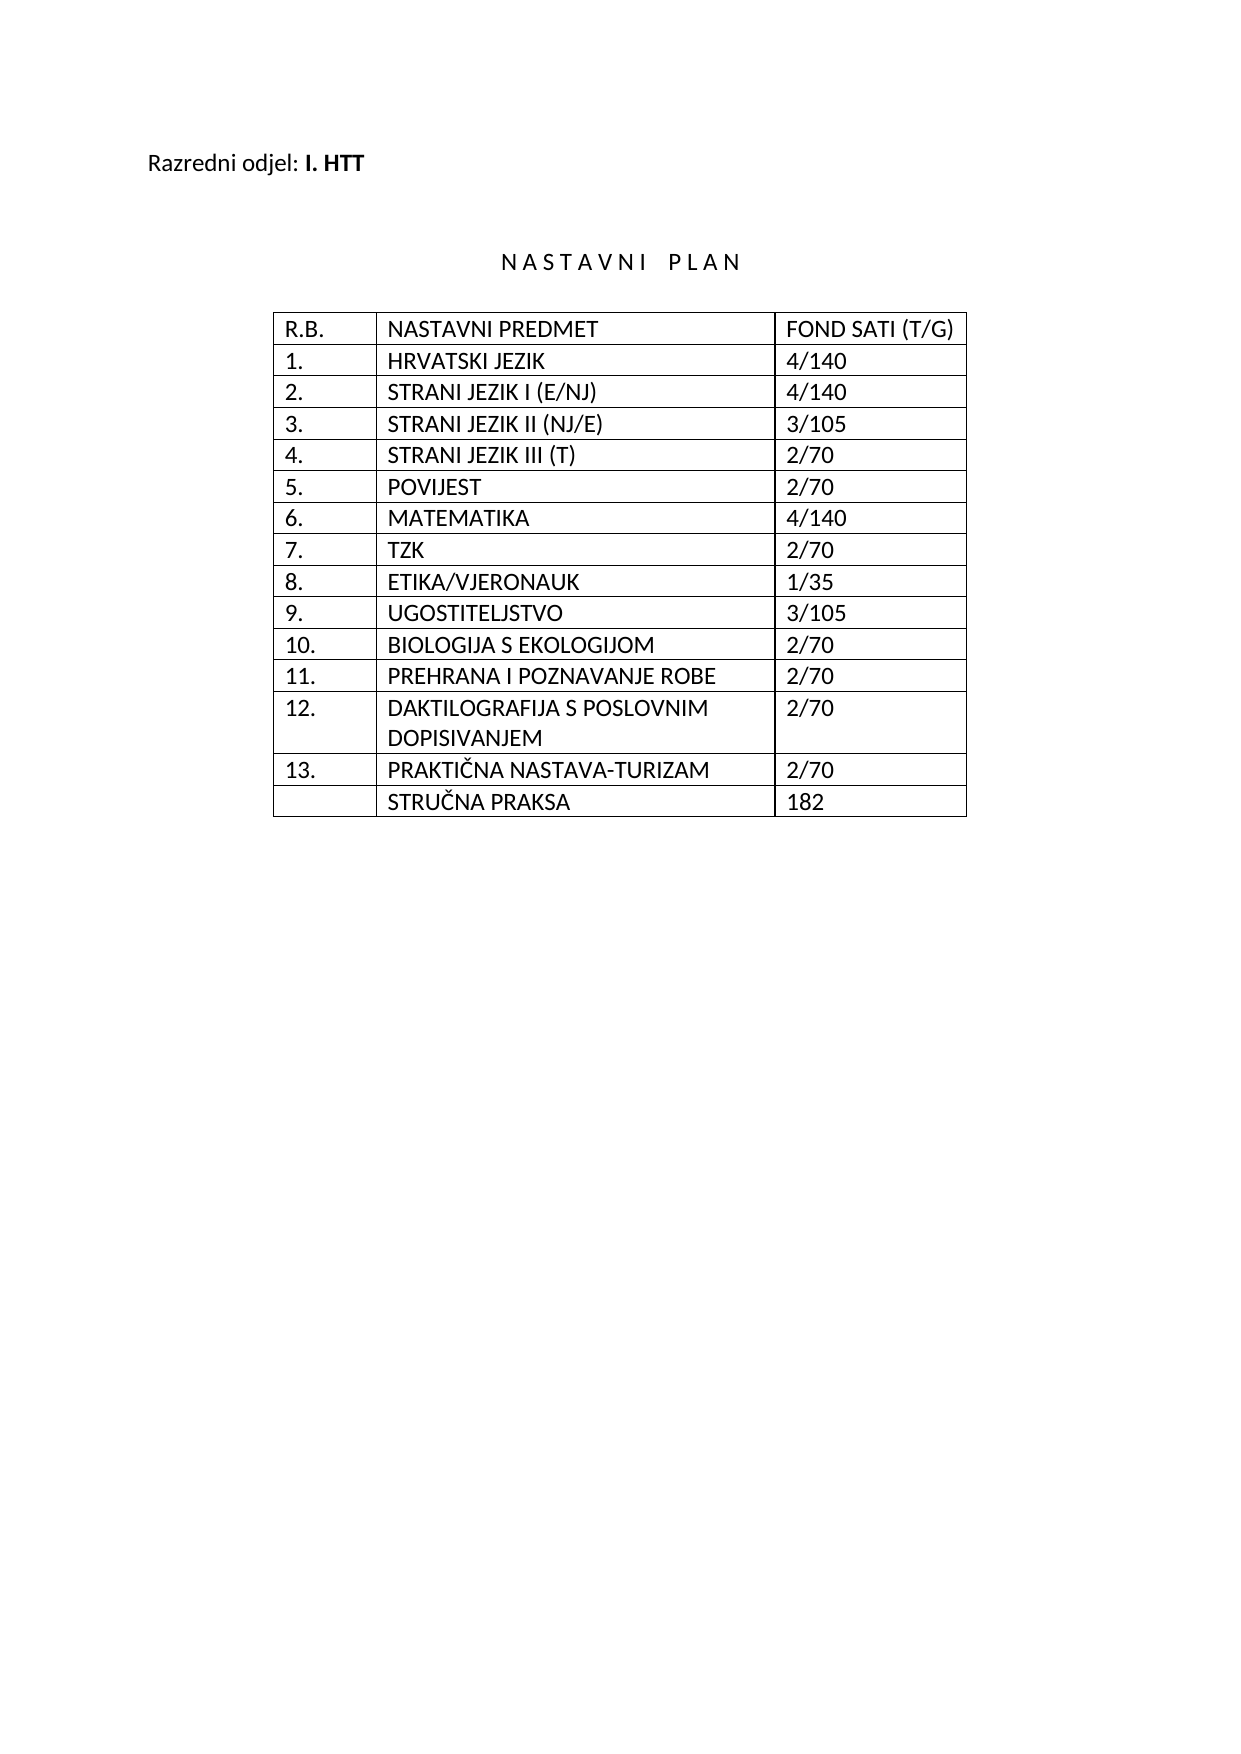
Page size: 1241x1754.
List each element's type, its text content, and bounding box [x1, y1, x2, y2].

table_cell STRUČNA PRAKSA [377, 786, 774, 816]
table_cell 182 [776, 786, 966, 816]
table_cell 3/105 [776, 597, 966, 628]
table_cell MATEMATIKA [377, 503, 774, 533]
table_cell STRANI JEZIK III (T) [377, 440, 774, 470]
table_cell 9. [274, 597, 376, 628]
table_cell 4/140 [776, 376, 966, 407]
table_cell 13. [274, 754, 376, 784]
table_cell TZK [377, 534, 774, 565]
table_cell 2/70 [776, 471, 966, 502]
table_cell PRAKTIČNA NASTAVA-TURIZAM [377, 754, 774, 784]
table_cell 4/140 [776, 345, 966, 375]
table_cell 4. [274, 440, 376, 470]
table_cell PREHRANA I POZNAVANJE ROBE [377, 660, 774, 691]
table_cell 1. [274, 345, 376, 375]
table_cell UGOSTITELJSTVO [377, 597, 774, 628]
table_cell 1/35 [776, 566, 966, 596]
table_cell [274, 786, 376, 816]
table_cell POVIJEST [377, 471, 774, 502]
table_header FOND SATI (T/G) [776, 313, 966, 344]
table_cell 2/70 [776, 440, 966, 470]
table_cell 2/70 [776, 629, 966, 659]
table_cell 2/70 [776, 692, 966, 753]
table_header NASTAVNI PREDMET [377, 313, 774, 344]
table_cell 8. [274, 566, 376, 596]
table_cell 10. [274, 629, 376, 659]
table_cell BIOLOGIJA S EKOLOGIJOM [377, 629, 774, 659]
table_cell 3. [274, 408, 376, 438]
table_header R.B. [274, 313, 376, 344]
table_cell 11. [274, 660, 376, 691]
text N A S T A V N I P L A N [148, 246, 1093, 277]
text Razredni odjel: I. HTT [148, 148, 1093, 178]
table_cell 2/70 [776, 534, 966, 565]
table_cell STRANI JEZIK II (NJ/E) [377, 408, 774, 438]
table_cell 3/105 [776, 408, 966, 438]
table_cell 6. [274, 503, 376, 533]
table_cell 2. [274, 376, 376, 407]
table_cell 12. [274, 692, 376, 753]
table_cell 2/70 [776, 754, 966, 784]
table_cell 5. [274, 471, 376, 502]
table_cell 2/70 [776, 660, 966, 691]
table_cell DAKTILOGRAFIJA S POSLOVNIM DOPISIVANJEM [377, 692, 774, 753]
table_cell 4/140 [776, 503, 966, 533]
table_cell 7. [274, 534, 376, 565]
table_cell STRANI JEZIK I (E/NJ) [377, 376, 774, 407]
table_cell ETIKA/VJERONAUK [377, 566, 774, 596]
table_cell HRVATSKI JEZIK [377, 345, 774, 375]
